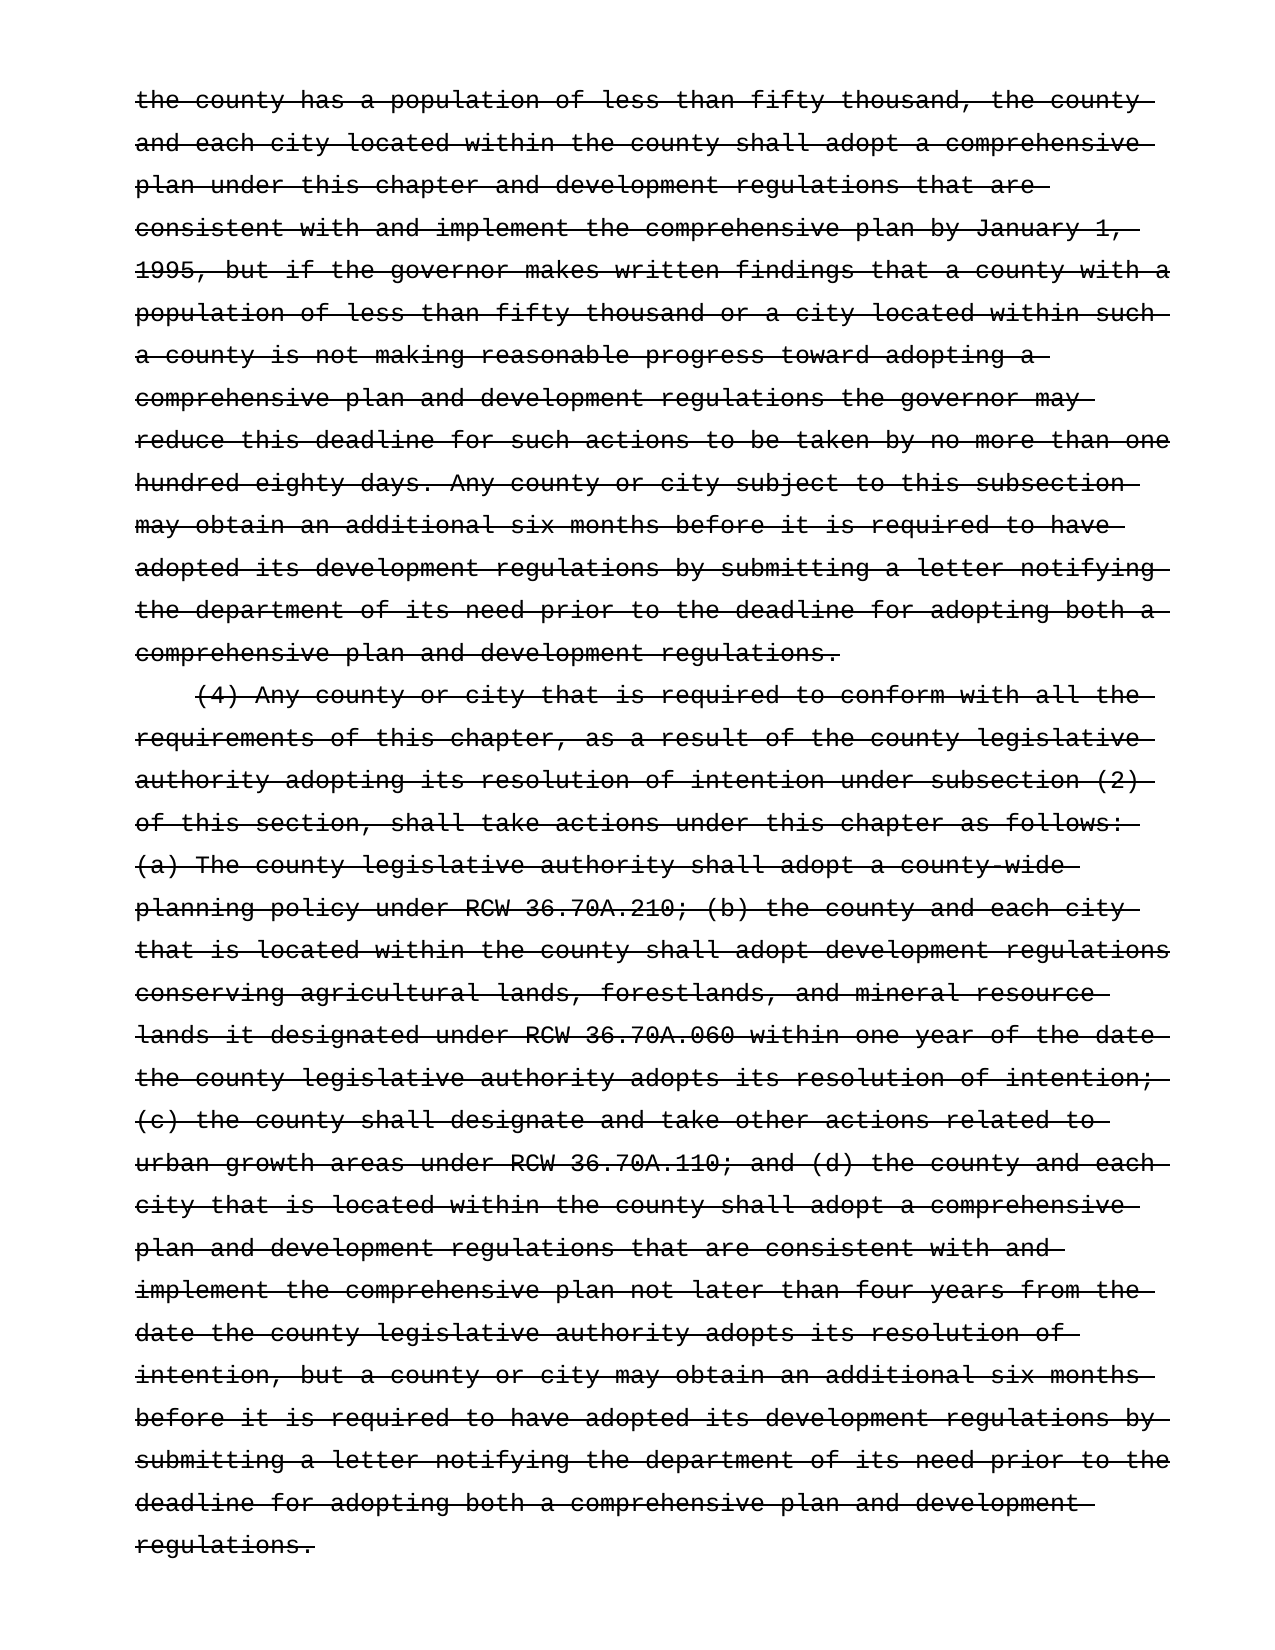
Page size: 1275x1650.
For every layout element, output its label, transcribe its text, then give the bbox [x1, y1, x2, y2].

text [135, 75, 1170, 271]
text (4) Any county or city that is required to conform with all the requirements of this chapter, as a result of the county legislative authority adopting its resolution of intention under subsection (2) of this section, shall take actions under this chapter as follows: (a) The county legislative authority shall adopt a county-wide planning policy under RCW 36.70A.210; (b) the county and each city that is located within the county shall adopt development regulations conserving agricultural lands, forestlands, and mineral resource lands it designated under RCW 36.70A.060 within one year of the date the county legislative authority adopts its resolution of intention; (c) the county shall designate and take other actions related to urban growth areas under RCW 36.70A.110; and (d) the county and each city that is located within the county shall adopt a comprehensive plan and development regulations that are consistent with and implement the comprehensive plan not later than four years from the date the county legislative authority adopts its resolution of intention, but a county or city may obtain an additional six months before it is required to have adopted its development regulations by submitting a letter notifying the department of its need prior to the deadline for adopting both a comprehensive plan and development regulations. [135, 953, 1170, 1036]
text (4) Any county or city that is required to conform with all the requirements of this chapter, as a result of the county legislative authority adopting its resolution of intention under subsection (2) of this section, shall take actions under this chapter as follows: (a) The county legislative authority shall adopt a county-wide planning policy under RCW 36.70A.210; (b) the county and each city that is located within the county shall adopt development regulations conserving agricultural lands, forestlands, and mineral resource lands it designated under RCW 36.70A.060 within one year of the date the county legislative authority adopts its resolution of intention; (c) the county shall designate and take other actions related to urban growth areas under RCW 36.70A.110; and (d) the county and each city that is located within the county shall adopt a comprehensive plan and development regulations that are consistent with and implement the comprehensive plan not later than four years from the date the county legislative authority adopts its resolution of intention, but a county or city may obtain an additional six months before it is required to have adopted its development regulations by submitting a letter notifying the department of its need prior to the deadline for adopting both a comprehensive plan and development regulations. [135, 670, 1170, 951]
text (4) Any county or city that is required to conform with all the requirements of this chapter, as a result of the county legislative authority adopting its resolution of intention under subsection (2) of this section, shall take actions under this chapter as follows: (a) The county legislative authority shall adopt a county-wide planning policy under RCW 36.70A.210; (b) the county and each city that is located within the county shall adopt development regulations conserving agricultural lands, forestlands, and mineral resource lands it designated under RCW 36.70A.060 within one year of the date the county legislative authority adopts its resolution of intention; (c) the county shall designate and take other actions related to urban growth areas under RCW 36.70A.110; and (d) the county and each city that is located within the county shall adopt a comprehensive plan and development regulations that are consistent with and implement the comprehensive plan not later than four years from the date the county legislative authority adopts its resolution of intention, but a county or city may obtain an additional six months before it is required to have adopted its development regulations by submitting a letter notifying the department of its need prior to the deadline for adopting both a comprehensive plan and development regulations. [135, 1081, 1170, 1164]
text (4) Any county or city that is required to conform with all the requirements of this chapter, as a result of the county legislative authority adopting its resolution of intention under subsection (2) of this section, shall take actions under this chapter as follows: (a) The county legislative authority shall adopt a county-wide planning policy under RCW 36.70A.210; (b) the county and each city that is located within the county shall adopt development regulations conserving agricultural lands, forestlands, and mineral resource lands it designated under RCW 36.70A.060 within one year of the date the county legislative authority adopts its resolution of intention; (c) the county shall designate and take other actions related to urban growth areas under RCW 36.70A.110; and (d) the county and each city that is located within the county shall adopt a comprehensive plan and development regulations that are consistent with and implement the comprehensive plan not later than four years from the date the county legislative authority adopts its resolution of intention, but a county or city may obtain an additional six months before it is required to have adopted its development regulations by submitting a letter notifying the department of its need prior to the deadline for adopting both a comprehensive plan and development regulations. [135, 1463, 1170, 1562]
text (4) Any county or city that is required to conform with all the requirements of this chapter, as a result of the county legislative authority adopting its resolution of intention under subsection (2) of this section, shall take actions under this chapter as follows: (a) The county legislative authority shall adopt a county-wide planning policy under RCW 36.70A.210; (b) the county and each city that is located within the county shall adopt development regulations conserving agricultural lands, forestlands, and mineral resource lands it designated under RCW 36.70A.060 within one year of the date the county legislative authority adopts its resolution of intention; (c) the county shall designate and take other actions related to urban growth areas under RCW 36.70A.110; and (d) the county and each city that is located within the county shall adopt a comprehensive plan and development regulations that are consistent with and implement the comprehensive plan not later than four years from the date the county legislative authority adopts its resolution of intention, but a county or city may obtain an additional six months before it is required to have adopted its development regulations by submitting a letter notifying the department of its need prior to the deadline for adopting both a comprehensive plan and development regulations. [135, 1166, 1170, 1419]
